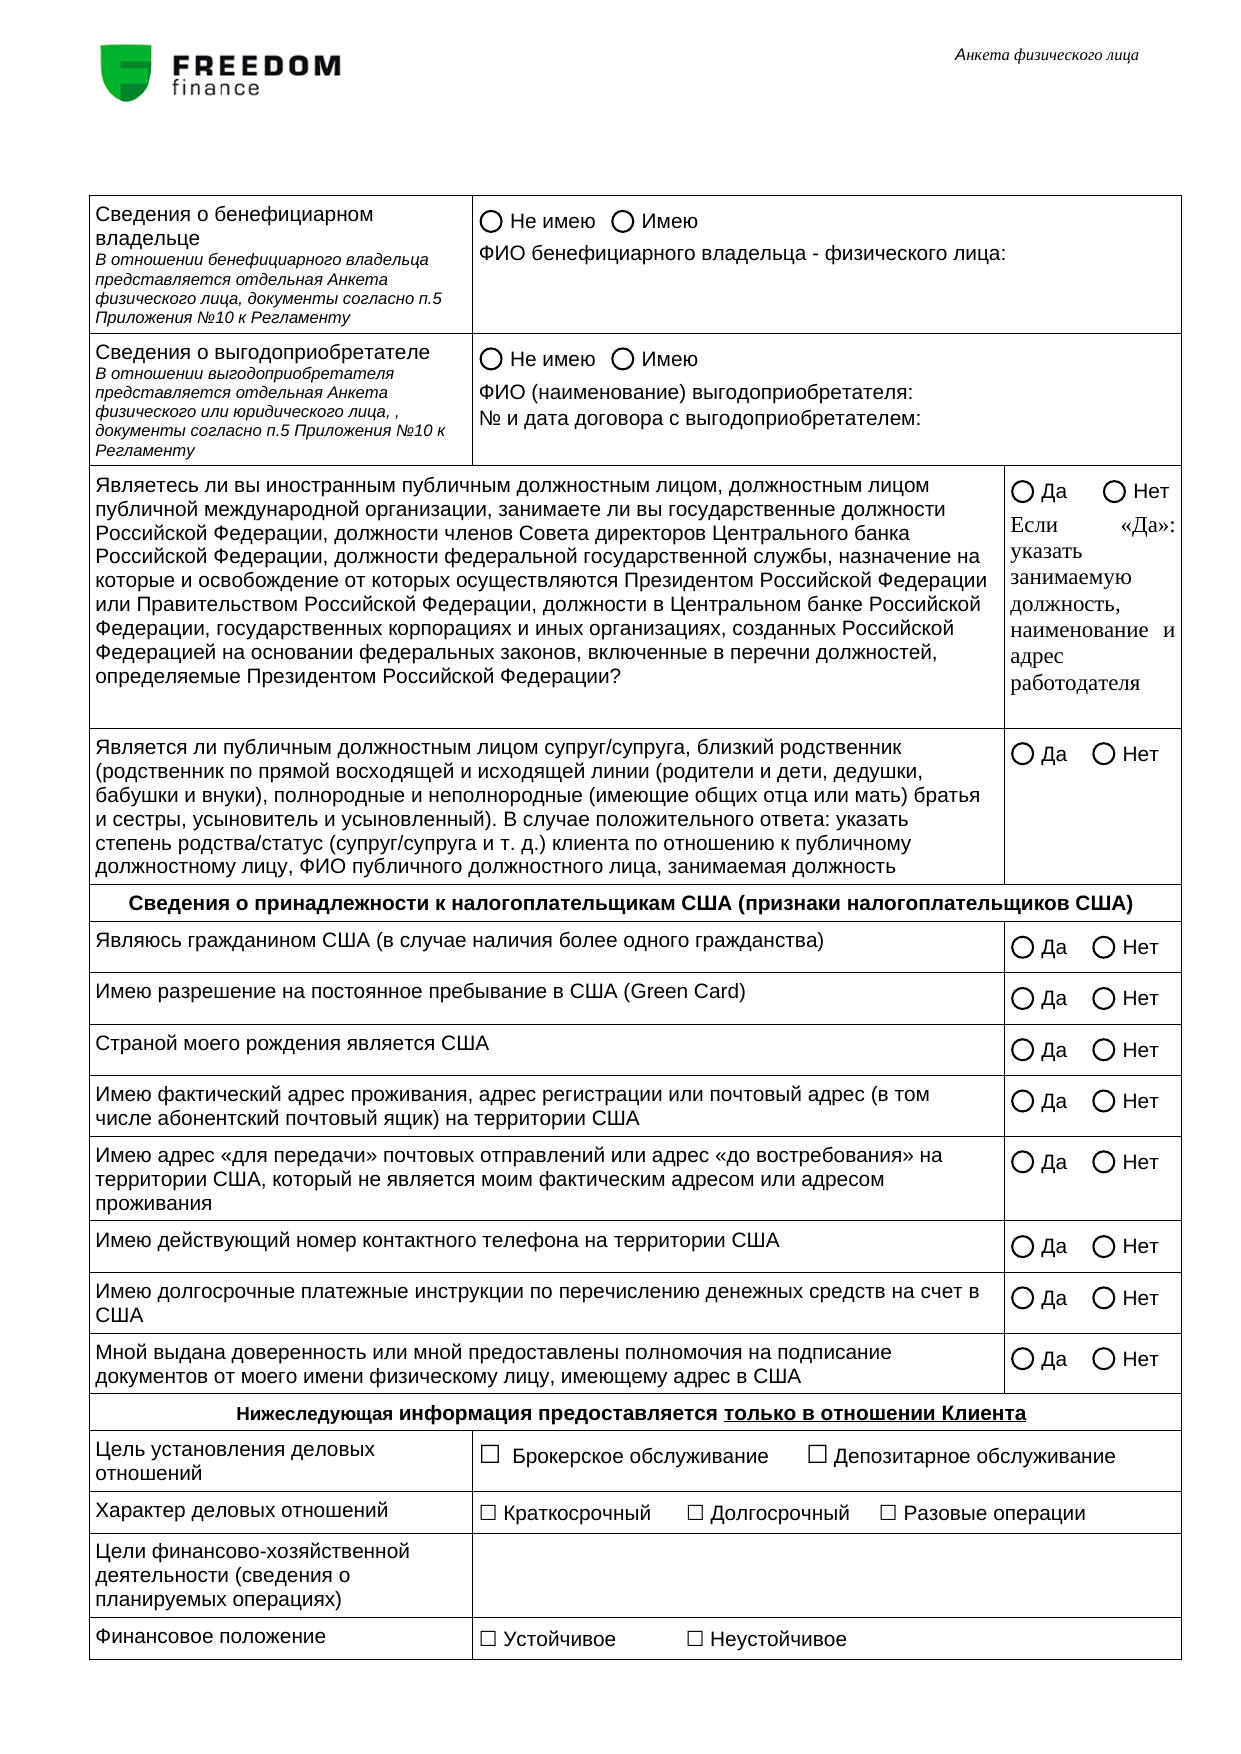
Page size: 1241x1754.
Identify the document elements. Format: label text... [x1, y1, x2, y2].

table_cell Имею долгосрочные платежные инструкции по перечислению денежных средств на счет в США [90, 1273, 1004, 1332]
table_cell Страной моего рождения является США [90, 1025, 1004, 1075]
table_cell Мной выдана доверенность или мной предоставлены полномочия на подписание документов от моего имени физическому лицу, имеющему адрес в США [90, 1334, 1004, 1393]
table_cell [1005, 1137, 1181, 1220]
table_cell Финансовое положение [90, 1618, 472, 1658]
table_cell [1005, 1273, 1181, 1332]
table_cell Нижеследующая информация предоставляется только в отношении Клиента [90, 1394, 1181, 1430]
table_cell ФИО бенефициарного владельца - физического лица: [473, 196, 1181, 333]
table_cell Характер деловых отношений [90, 1492, 472, 1532]
table_cell [1005, 1025, 1181, 1075]
table_cell Брокерское обслуживание Депозитарное обслуживание [473, 1431, 1181, 1491]
table_cell Имею фактический адрес проживания, адрес регистрации или почтовый адрес (в том числе абонентский почтовый ящик) на территории США [90, 1076, 1004, 1136]
table_cell Является ли публичным должностным лицом супруг/супруга, близкий родственник (родственник по прямой восходящей и исходящей линии (родители и дети, дедушки, бабушки и внуки), полнородные и неполнородные (имеющие общих отца или мать) братья и сестры, усыновитель и усыновленный). В случае положительного ответа: указать степень родства/статус (супруг/супруга и т. д.) клиента по отношению к публичному должностному лицу, ФИО публичного должностного лица, занимаемая должность [90, 729, 1004, 884]
table_cell [1005, 1076, 1181, 1136]
table_cell Имею адрес «для передачи» почтовых отправлений или адрес «до востребования» на территории США, который не является моим фактическим адресом или адресом проживания [90, 1137, 1004, 1220]
table_cell [1005, 729, 1181, 884]
table_cell Имею разрешение на постоянное пребывание в США (Green Card) [90, 973, 1004, 1023]
table_cell [1005, 922, 1181, 972]
table_cell Сведения о выгодоприобретателе В отношении выгодоприобретателя представляется отдельная Анкета физического или юридического лица, , документы согласно п.5 Приложения №10 к Регламенту [90, 334, 472, 465]
table_cell Цели финансово-хозяйственной деятельности (сведения о планируемых операциях) [90, 1534, 472, 1617]
table_cell [1005, 973, 1181, 1023]
table_cell ФИО (наименование) выгодоприобретателя: № и дата договора с выгодоприобретателем: [473, 334, 1181, 465]
picture [100, 44, 345, 102]
table_cell Сведения о бенефициарном владельце В отношении бенефициарного владельца представляется отдельная Анкета физического лица, документы согласно п.5 Приложения №10 к Регламенту [90, 196, 472, 333]
table_cell Являетесь ли вы иностранным публичным должностным лицом, должностным лицом публичной международной организации, занимаете ли вы государственные должности Российской Федерации, должности членов Совета директоров Центрального банка Российской Федерации, должности федеральной государственной службы, назначение на которые и освобождение от которых осуществляются Президентом Российской Федерации или Правительством Российской Федерации, должности в Центральном банке Российской Федерации, государственных корпорациях и иных организациях, созданных Российской Федерацией на основании федеральных законов, включенные в перечни должностей, определяемые Президентом Российской Федерации? [90, 466, 1004, 727]
table_cell Являюсь гражданином США (в случае наличия более одного гражданства) [90, 922, 1004, 972]
table_cell Устойчивое Неустойчивое [473, 1618, 1181, 1658]
table_cell [1005, 1334, 1181, 1393]
table_cell Цель установления деловых отношений [90, 1431, 472, 1491]
table_cell Имею действующий номер контактного телефона на территории США [90, 1221, 1004, 1272]
table_cell Сведения о принадлежности к налогоплательщикам США (признаки налогоплательщиков США) [90, 885, 1181, 921]
table_cell Краткосрочный Долгосрочный Разовые операции [473, 1492, 1181, 1532]
table_cell [1005, 1221, 1181, 1272]
table_cell [1005, 466, 1181, 727]
